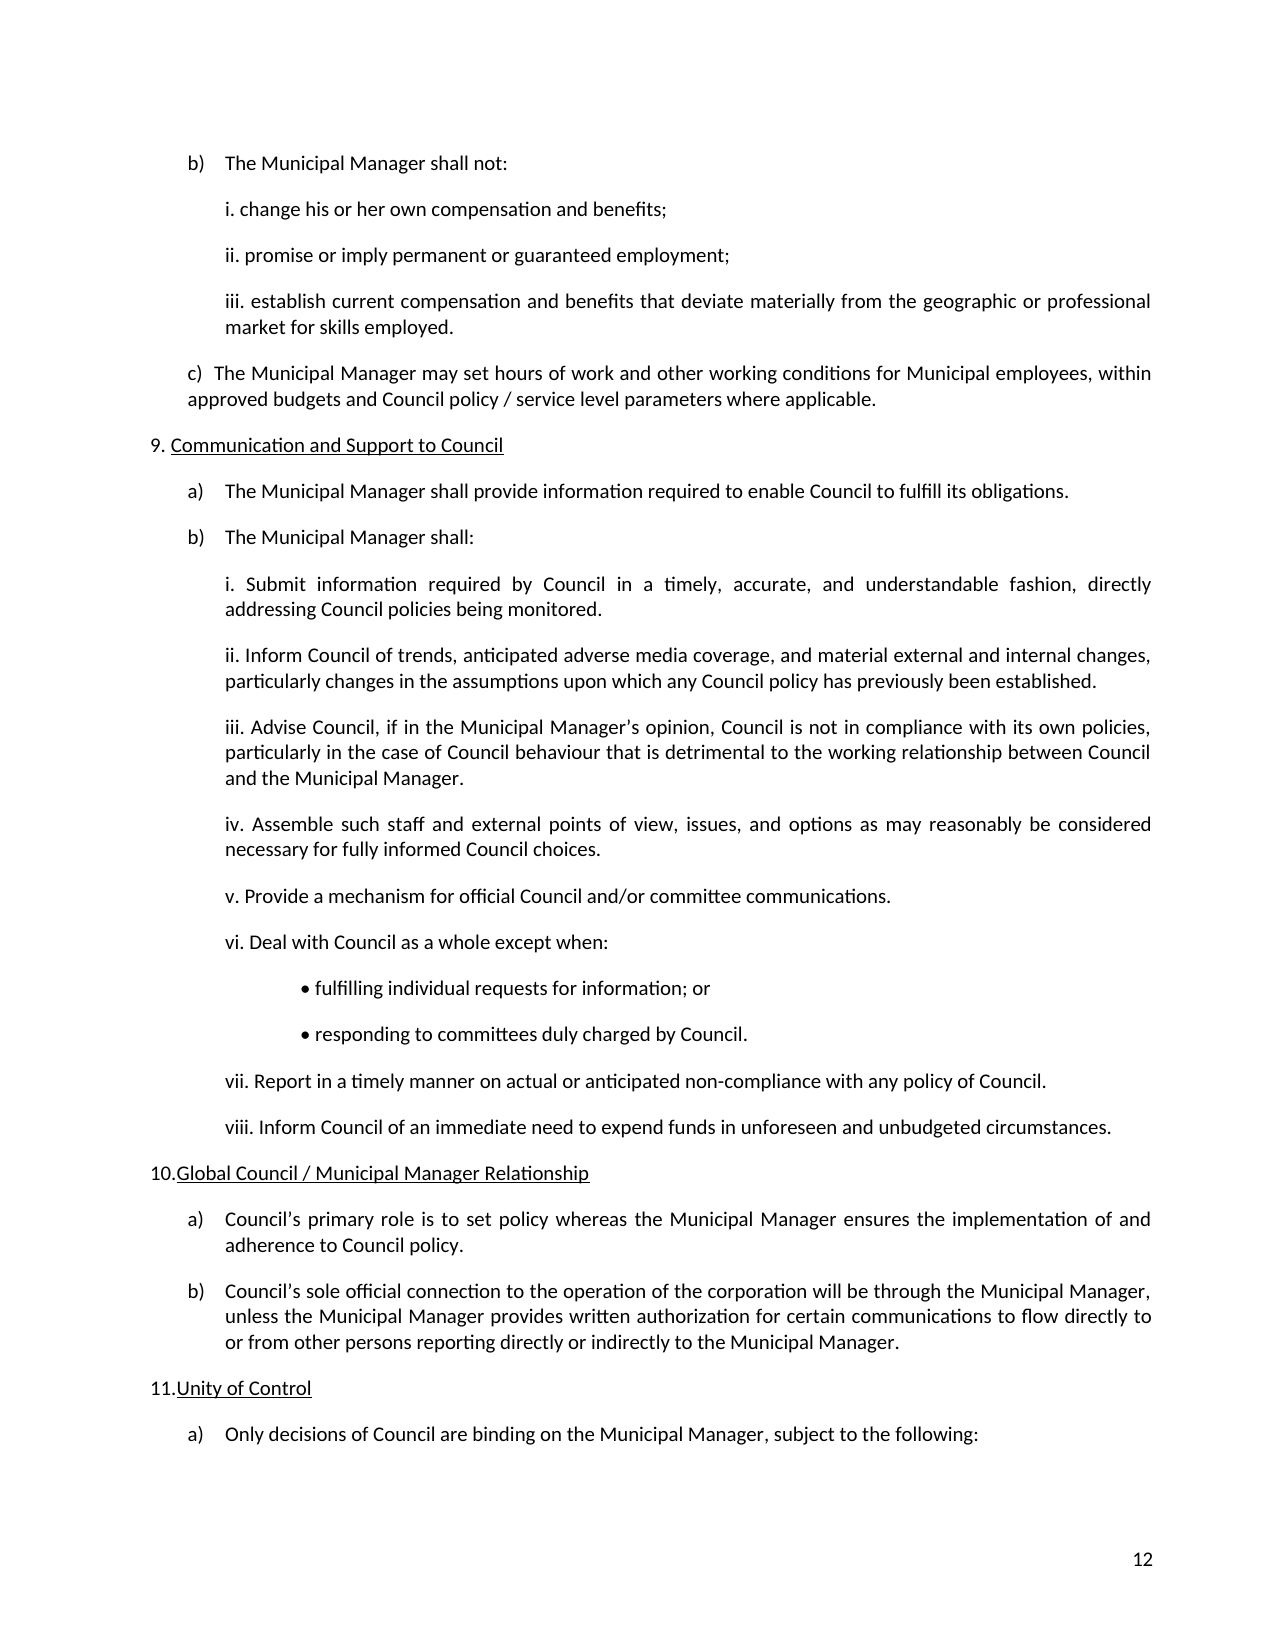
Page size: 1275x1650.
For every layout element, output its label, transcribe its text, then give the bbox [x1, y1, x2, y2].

text ii. promise or imply permanent or guaranteed employment; [225, 242, 1153, 268]
text iv. Assemble such staff and external points of view, issues, and options as may reasonably be considered necessary for fully informed Council choices. [225, 811, 1153, 862]
list Council’s primary role is to set policy whereas the Municipal Manager ensures the implementation of and adherence to Council policy. [187, 1207, 1153, 1257]
text vi. Deal with Council as a whole except when: [225, 929, 1153, 954]
list Only decisions of Council are binding on the Municipal Manager, subject to the following: [187, 1422, 1153, 1447]
list The Municipal Manager shall not: [187, 150, 1153, 175]
text vii. Report in a timely manner on actual or anticipated non-compliance with any policy of Council. [225, 1068, 1153, 1093]
text iii. Advise Council, if in the Municipal Manager’s opinion, Council is not in compliance with its own policies, particularly in the case of Council behaviour that is detrimental to the working relationship between Council and the Municipal Manager. [225, 714, 1153, 790]
text • responding to committees duly charged by Council. [300, 1022, 1153, 1047]
text ii. Inform Council of trends, anticipated adverse media coverage, and material external and internal changes, particularly changes in the assumptions upon which any Council policy has previously been established. [225, 642, 1153, 693]
list The Municipal Manager shall: [187, 524, 1153, 550]
list The Municipal Manager shall provide information required to enable Council to fulfill its obligations. [187, 478, 1153, 504]
text 9. Communication and Support to Council [150, 432, 1153, 457]
text iii. establish current compensation and benefits that deviate materially from the geographic or professional market for skills employed. [225, 289, 1153, 339]
text 11.Unity of Control [150, 1375, 1153, 1401]
text viii. Inform Council of an immediate need to expend funds in unforeseen and unbudgeted circumstances. [225, 1114, 1153, 1139]
text 10.Global Council / Municipal Manager Relationship [150, 1160, 1153, 1186]
text • fulfilling individual requests for information; or [300, 975, 1153, 1001]
text c) The Municipal Manager may set hours of work and other working conditions for Municipal employees, within approved budgets and Council policy / service level parameters where applicable. [187, 360, 1153, 411]
text i. change his or her own compensation and benefits; [225, 196, 1153, 222]
text v. Provide a mechanism for official Council and/or committee communications. [225, 883, 1153, 908]
text i. Submit information required by Council in a timely, accurate, and understandable fashion, directly addressing Council policies being monitored. [225, 571, 1153, 622]
list Council’s sole official connection to the operation of the corporation will be through the Municipal Manager, unless the Municipal Manager provides written authorization for certain communications to flow directly to or from other persons reporting directly or indirectly to the Municipal Manager. [187, 1278, 1153, 1354]
